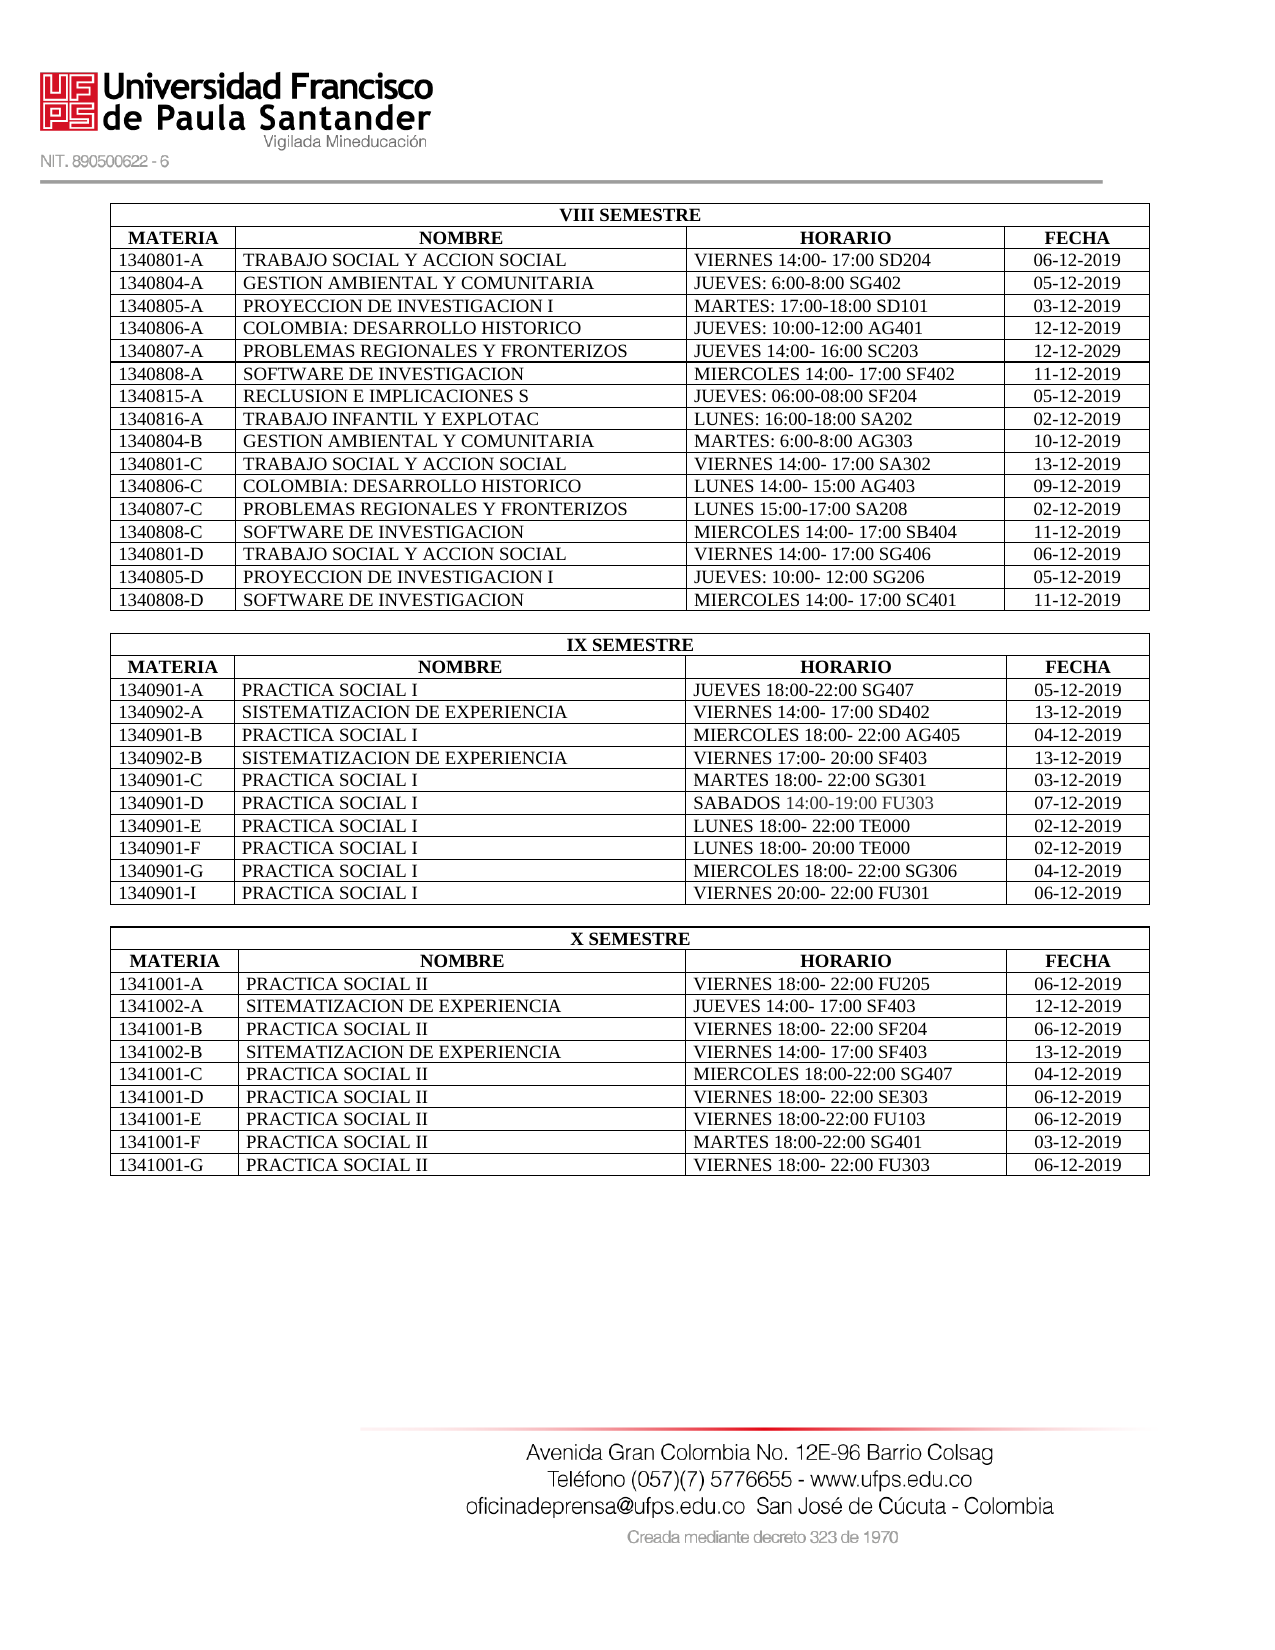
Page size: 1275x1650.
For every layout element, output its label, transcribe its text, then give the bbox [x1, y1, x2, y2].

table_cell 02-12-2019 [1007, 815, 1149, 836]
table_cell PRACTICA SOCIAL I [235, 815, 685, 836]
table_cell LUNES 18:00- 22:00 TE000 [686, 815, 1006, 836]
table_cell PROBLEMAS REGIONALES Y FRONTERIZOS [236, 340, 686, 361]
table_cell MIERCOLES 18:00-22:00 SG407 [686, 1063, 1006, 1085]
table_cell 1340815-A [111, 385, 235, 407]
table_cell PRACTICA SOCIAL II [239, 1108, 685, 1130]
table_cell 02-12-2019 [1005, 498, 1149, 519]
table_cell PROBLEMAS REGIONALES Y FRONTERIZOS [236, 498, 686, 519]
table_cell 04-12-2019 [1007, 1063, 1149, 1085]
table_cell 1341001-E [111, 1108, 238, 1130]
table_cell 1341001-C [111, 1063, 238, 1085]
table_cell 1341002-A [111, 995, 238, 1017]
table_cell PRACTICA SOCIAL I [235, 792, 685, 813]
table_cell 1340806-A [111, 317, 235, 339]
table_cell 13-12-2019 [1005, 453, 1149, 474]
table_cell 1341001-B [111, 1018, 238, 1039]
table_cell 1340816-A [111, 408, 235, 429]
table_cell 1341001-G [111, 1154, 238, 1175]
table_cell GESTION AMBIENTAL Y COMUNITARIA [236, 430, 686, 452]
table_cell 1340801-C [111, 453, 235, 474]
table_cell 1340901-G [111, 860, 234, 881]
table_cell RECLUSION E IMPLICACIONES S [236, 385, 686, 407]
table_cell NOMBRE [236, 227, 686, 248]
table_cell HORARIO [687, 227, 1004, 248]
table_cell 1340808-C [111, 521, 235, 542]
table_cell PRACTICA SOCIAL II [239, 1018, 685, 1039]
table_cell 1340901-A [111, 679, 234, 700]
table_cell 06-12-2019 [1005, 249, 1149, 271]
table_cell 12-12-2019 [1005, 317, 1149, 339]
table_cell MATERIA [111, 227, 235, 248]
table_cell 07-12-2019 [1007, 792, 1149, 813]
table_cell 1340901-C [111, 769, 234, 791]
table_cell FECHA [1005, 227, 1149, 248]
table_cell NOMBRE [239, 950, 685, 972]
picture [118, 1398, 1275, 1577]
table_cell PRACTICA SOCIAL II [239, 1086, 685, 1107]
table_cell 1340801-D [111, 543, 235, 565]
table_cell VIERNES 18:00- 22:00 SE303 [686, 1086, 1006, 1107]
table_cell 06-12-2019 [1007, 1018, 1149, 1039]
table_cell VIERNES 18:00- 22:00 FU303 [686, 1154, 1006, 1175]
table_cell PRACTICA SOCIAL II [239, 1063, 685, 1085]
table_cell MIERCOLES 18:00- 22:00 SG306 [686, 860, 1006, 881]
table_cell 04-12-2019 [1007, 724, 1149, 746]
table_cell VIERNES 14:00- 17:00 SA302 [687, 453, 1004, 474]
table_cell PRACTICA SOCIAL I [235, 860, 685, 881]
table_cell JUEVES: 06:00-08:00 SF204 [687, 385, 1004, 407]
table_cell 1340901-D [111, 792, 234, 813]
table_cell VIERNES 14:00- 17:00 SD204 [687, 249, 1004, 271]
table_cell HORARIO [686, 656, 1006, 678]
table_cell JUEVES 14:00- 16:00 SC203 [687, 340, 1004, 361]
table_cell SOFTWARE DE INVESTIGACION [236, 521, 686, 542]
table_cell 1340808-A [111, 363, 235, 384]
table_cell LUNES 14:00- 15:00 AG403 [687, 475, 1004, 497]
table_cell 1340808-D [111, 589, 235, 610]
table_cell TRABAJO INFANTIL Y EXPLOTAC [236, 408, 686, 429]
table_cell VIERNES 20:00- 22:00 FU301 [686, 882, 1006, 904]
table_cell 1340901-F [111, 837, 234, 859]
table_header VIII SEMESTRE [111, 204, 1149, 226]
table_cell 1340804-B [111, 430, 235, 452]
table_cell 04-12-2019 [1007, 860, 1149, 881]
table_cell MARTES 18:00-22:00 SG401 [686, 1131, 1006, 1152]
table_cell 12-12-2029 [1005, 340, 1149, 361]
table_cell 06-12-2019 [1007, 882, 1149, 904]
table_cell HORARIO [686, 950, 1006, 972]
table_cell TRABAJO SOCIAL Y ACCION SOCIAL [236, 453, 686, 474]
table_cell 1341001-F [111, 1131, 238, 1152]
table_cell 1340901-I [111, 882, 234, 904]
table_cell SOFTWARE DE INVESTIGACION [236, 363, 686, 384]
table_cell COLOMBIA: DESARROLLO HISTORICO [236, 475, 686, 497]
table_cell MARTES: 17:00-18:00 SD101 [687, 295, 1004, 316]
table_cell 1340901-E [111, 815, 234, 836]
table_cell 1340805-D [111, 566, 235, 587]
table_cell FECHA [1007, 656, 1149, 678]
table_cell 13-12-2019 [1007, 1041, 1149, 1062]
table_cell 1340806-C [111, 475, 235, 497]
table_cell 03-12-2019 [1007, 769, 1149, 791]
table_cell JUEVES: 10:00- 12:00 SG206 [687, 566, 1004, 587]
table_cell 05-12-2019 [1007, 679, 1149, 700]
table_cell 11-12-2019 [1005, 363, 1149, 384]
table_cell 1341002-B [111, 1041, 238, 1062]
table_cell VIERNES 18:00- 22:00 FU205 [686, 973, 1006, 994]
table_cell PROYECCION DE INVESTIGACION I [236, 566, 686, 587]
table_cell PRACTICA SOCIAL I [235, 724, 685, 746]
table_cell PRACTICA SOCIAL I [235, 837, 685, 859]
table_cell 13-12-2019 [1007, 747, 1149, 768]
table_cell TRABAJO SOCIAL Y ACCION SOCIAL [236, 249, 686, 271]
table_cell MIERCOLES 14:00- 17:00 SB404 [687, 521, 1004, 542]
table_cell 1340807-C [111, 498, 235, 519]
table_cell VIERNES 14:00- 17:00 SF403 [686, 1041, 1006, 1062]
table_cell 02-12-2019 [1005, 408, 1149, 429]
table_cell 1340807-A [111, 340, 235, 361]
table_cell VIERNES 18:00-22:00 FU103 [686, 1108, 1006, 1130]
table_cell 1340902-B [111, 747, 234, 768]
table_cell SITEMATIZACION DE EXPERIENCIA [239, 1041, 685, 1062]
table_cell FECHA [1007, 950, 1149, 972]
table_cell MIERCOLES 18:00- 22:00 AG405 [686, 724, 1006, 746]
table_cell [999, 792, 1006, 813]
table_cell 1341001-D [111, 1086, 238, 1107]
table_cell MATERIA [111, 950, 238, 972]
table_cell 05-12-2019 [1005, 272, 1149, 293]
table_cell PRACTICA SOCIAL I [235, 882, 685, 904]
table_cell GESTION AMBIENTAL Y COMUNITARIA [236, 272, 686, 293]
table_cell MATERIA [111, 656, 234, 678]
table_cell 06-12-2019 [1005, 543, 1149, 565]
table_cell PRACTICA SOCIAL I [235, 769, 685, 791]
table_cell JUEVES 18:00-22:00 SG407 [686, 679, 1006, 700]
table_cell 05-12-2019 [1005, 385, 1149, 407]
table_cell PRACTICA SOCIAL II [239, 1131, 685, 1152]
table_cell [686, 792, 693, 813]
table_cell VIERNES 17:00- 20:00 SF403 [686, 747, 1006, 768]
table_cell VIERNES 14:00- 17:00 SG406 [687, 543, 1004, 565]
table_cell 1341001-A [111, 973, 238, 994]
table_cell SISTEMATIZACION DE EXPERIENCIA [235, 701, 685, 723]
table_cell JUEVES: 10:00-12:00 AG401 [687, 317, 1004, 339]
table_cell SISTEMATIZACION DE EXPERIENCIA [235, 747, 685, 768]
table_cell 1340805-A [111, 295, 235, 316]
table_cell LUNES 15:00-17:00 SA208 [687, 498, 1004, 519]
table_cell LUNES 18:00- 20:00 TE000 [686, 837, 1006, 859]
table_cell VIERNES 14:00- 17:00 SD402 [686, 701, 1006, 723]
table_cell JUEVES: 6:00-8:00 SG402 [687, 272, 1004, 293]
table_header X SEMESTRE [111, 928, 1149, 949]
table_cell 13-12-2019 [1007, 701, 1149, 723]
table_cell 05-12-2019 [1005, 566, 1149, 587]
table_cell MARTES: 6:00-8:00 AG303 [687, 430, 1004, 452]
table_cell 03-12-2019 [1007, 1131, 1149, 1152]
table_cell 10-12-2019 [1005, 430, 1149, 452]
table_cell PRACTICA SOCIAL II [239, 973, 685, 994]
picture [13, 47, 1129, 204]
table_header IX SEMESTRE [111, 634, 1149, 655]
table_cell PROYECCION DE INVESTIGACION I [236, 295, 686, 316]
table_cell 12-12-2019 [1007, 995, 1149, 1017]
table_cell 1340901-B [111, 724, 234, 746]
table_cell JUEVES 14:00- 17:00 SF403 [686, 995, 1006, 1017]
table_cell 1340801-A [111, 249, 235, 271]
table_cell 02-12-2019 [1007, 837, 1149, 859]
table_cell MIERCOLES 14:00- 17:00 SF402 [687, 363, 1004, 384]
table_cell COLOMBIA: DESARROLLO HISTORICO [236, 317, 686, 339]
table_cell 06-12-2019 [1007, 1154, 1149, 1175]
table_cell 06-12-2019 [1007, 1086, 1149, 1107]
table_cell VIERNES 18:00- 22:00 SF204 [686, 1018, 1006, 1039]
table_cell 11-12-2019 [1005, 589, 1149, 610]
table_cell MARTES 18:00- 22:00 SG301 [686, 769, 1006, 791]
table_cell PRACTICA SOCIAL I [235, 679, 685, 700]
table_cell SOFTWARE DE INVESTIGACION [236, 589, 686, 610]
table_cell SITEMATIZACION DE EXPERIENCIA [239, 995, 685, 1017]
table_cell MIERCOLES 14:00- 17:00 SC401 [687, 589, 1004, 610]
table_cell 1340902-A [111, 701, 234, 723]
table_cell 06-12-2019 [1007, 1108, 1149, 1130]
table_cell 11-12-2019 [1005, 521, 1149, 542]
table_cell TRABAJO SOCIAL Y ACCION SOCIAL [236, 543, 686, 565]
table_cell 06-12-2019 [1007, 973, 1149, 994]
table_cell 1340804-A [111, 272, 235, 293]
table_cell NOMBRE [235, 656, 685, 678]
table_cell PRACTICA SOCIAL II [239, 1154, 685, 1175]
table_cell 09-12-2019 [1005, 475, 1149, 497]
table_cell 03-12-2019 [1005, 295, 1149, 316]
table_cell LUNES: 16:00-18:00 SA202 [687, 408, 1004, 429]
